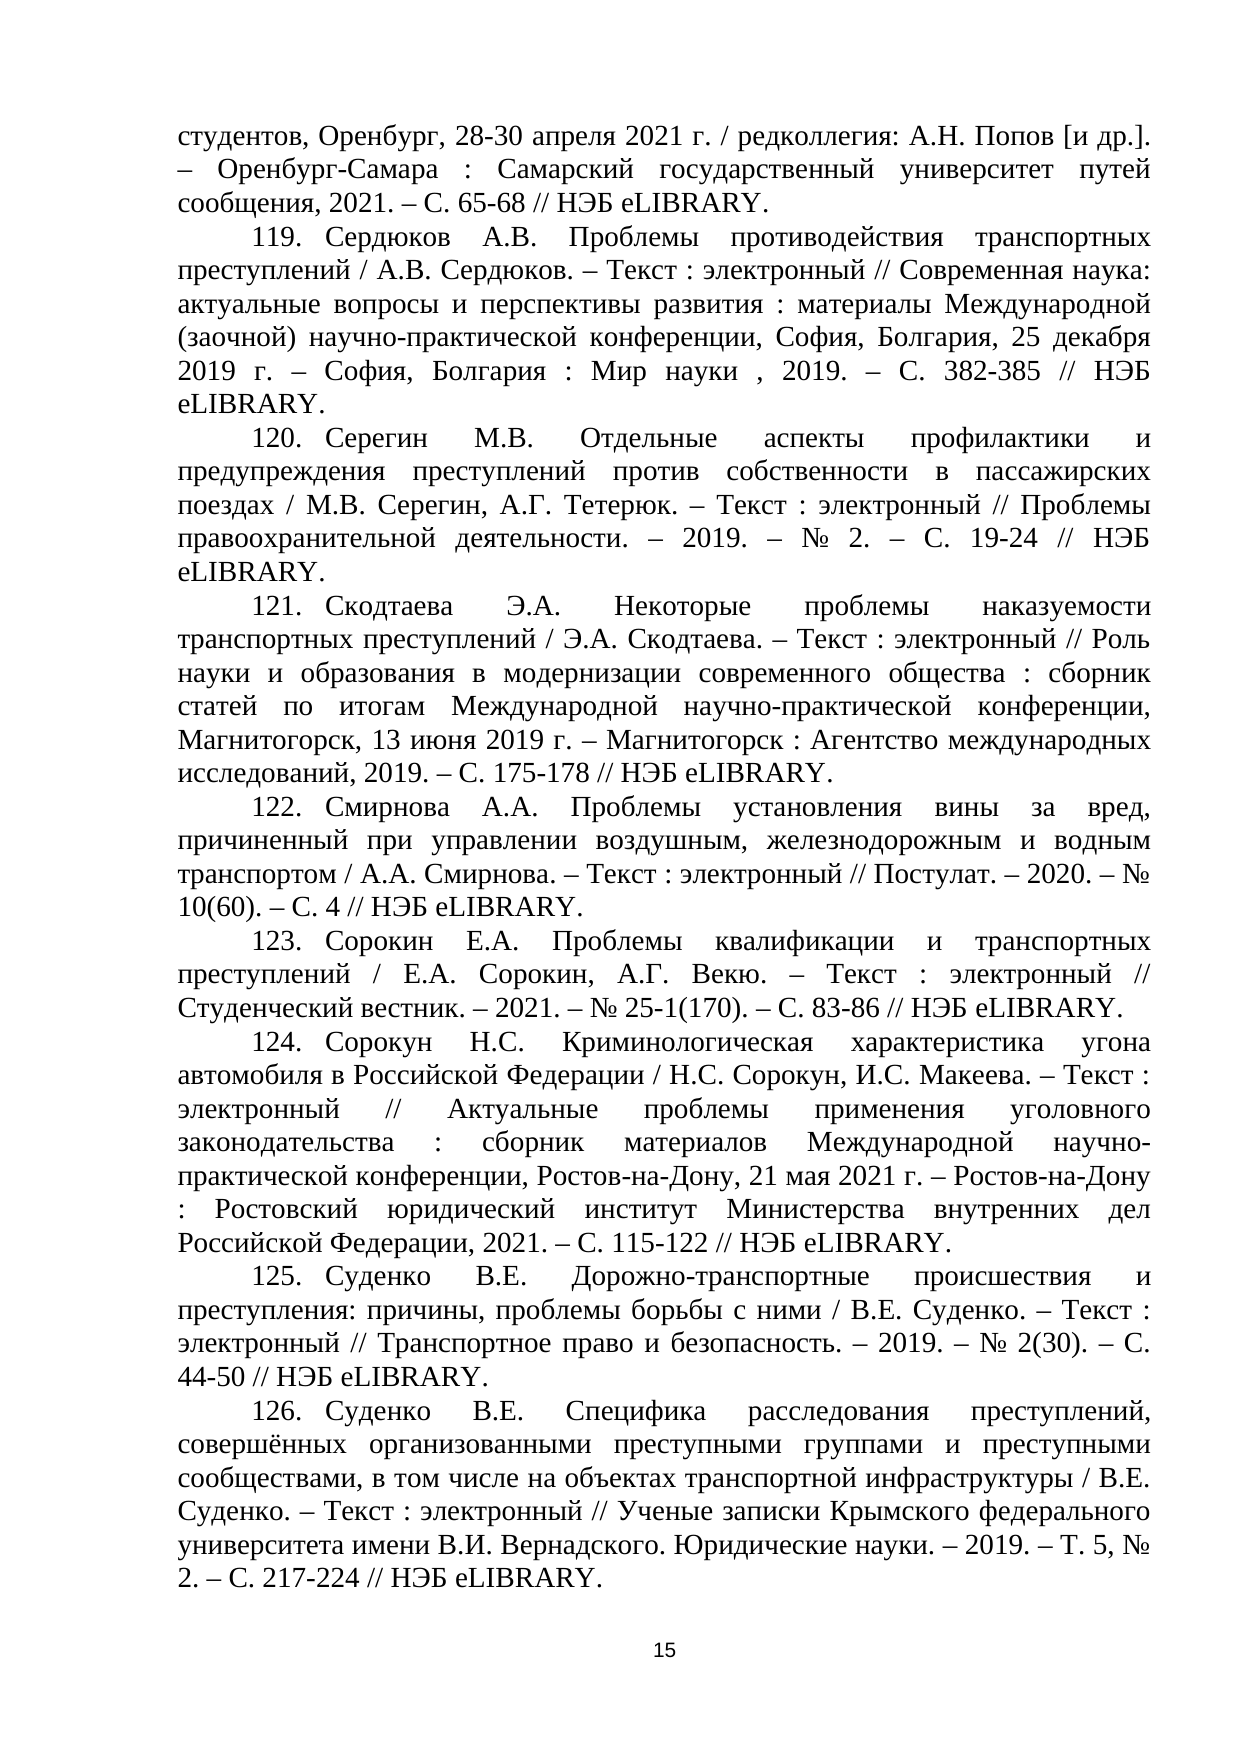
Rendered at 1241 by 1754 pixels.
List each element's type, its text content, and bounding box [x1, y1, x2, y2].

list Суденко В.Е. Дорожно-транспортные происшествия и преступления: причины, проблемы борьбы с ними / В.Е. Суденко. – Текст : электронный // Транспортное право и безопасность. – 2019. – № 2(30). – С. 44-50 // НЭБ eLIBRARY. [177, 1258, 1152, 1393]
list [177, 118, 1152, 219]
list Суденко В.Е. Специфика расследования преступлений, совершённых организованными преступными группами и преступными сообществами, в том числе на объектах транспортной инфраструктуры / В.Е. Суденко. – Текст : электронный // Ученые записки Крымского федерального университета имени В.И. Вернадского. Юридические науки. – 2019. – Т. 5, № 2. – С. 217-224 // НЭБ eLIBRARY. [177, 1393, 1152, 1594]
list Сердюков А.В. Проблемы противодействия транспортных преступлений / А.В. Сердюков. – Текст : электронный // Современная наука: актуальные вопросы и перспективы развития : материалы Международной (заочной) научно-практической конференции, София, Болгария, 25 декабря 2019 г. – София, Болгария : Мир науки , 2019. – С. 382-385 // НЭБ eLIBRARY. [177, 219, 1152, 420]
list Сорокун Н.С. Криминологическая характеристика угона автомобиля в Российской Федерации / Н.С. Сорокун, И.С. Макеева. – Текст : электронный // Актуальные проблемы применения уголовного законодательства : сборник материалов Международной научно-практической конференции, Ростов-на-Дону, 21 мая 2021 г. – Ростов-на-Дону : Ростовский юридический институт Министерства внутренних дел Российской Федерации, 2021. – С. 115-122 // НЭБ eLIBRARY. [177, 1024, 1152, 1258]
list Серегин М.В. Отдельные аспекты профилактики и предупреждения преступлений против собственности в пассажирских поездах / М.В. Серегин, А.Г. Тетерюк. – Текст : электронный // Проблемы правоохранительной деятельности. – 2019. – № 2. – С. 19-24 // НЭБ eLIBRARY. [177, 420, 1152, 588]
list Сорокин Е.А. Проблемы квалификации и транспортных преступлений / Е.А. Сорокин, А.Г. Векю. – Текст : электронный // Студенческий вестник. – 2021. – № 25-1(170). – С. 83-86 // НЭБ eLIBRARY. [177, 923, 1152, 1024]
list Смирнова А.А. Проблемы установления вины за вред, причиненный при управлении воздушным, железнодорожным и водным транспортом / А.А. Смирнова. – Текст : электронный // Постулат. – 2020. – № 10(60). – С. 4 // НЭБ eLIBRARY. [177, 789, 1152, 923]
list Скодтаева Э.А. Некоторые проблемы наказуемости транспортных преступлений / Э.А. Скодтаева. – Текст : электронный // Роль науки и образования в модернизации современного общества : сборник статей по итогам Международной научно-практической конференции, Магнитогорск, 13 июня 2019 г. – Магнитогорск : Агентство международных исследований, 2019. – С. 175-178 // НЭБ eLIBRARY. [177, 588, 1152, 789]
